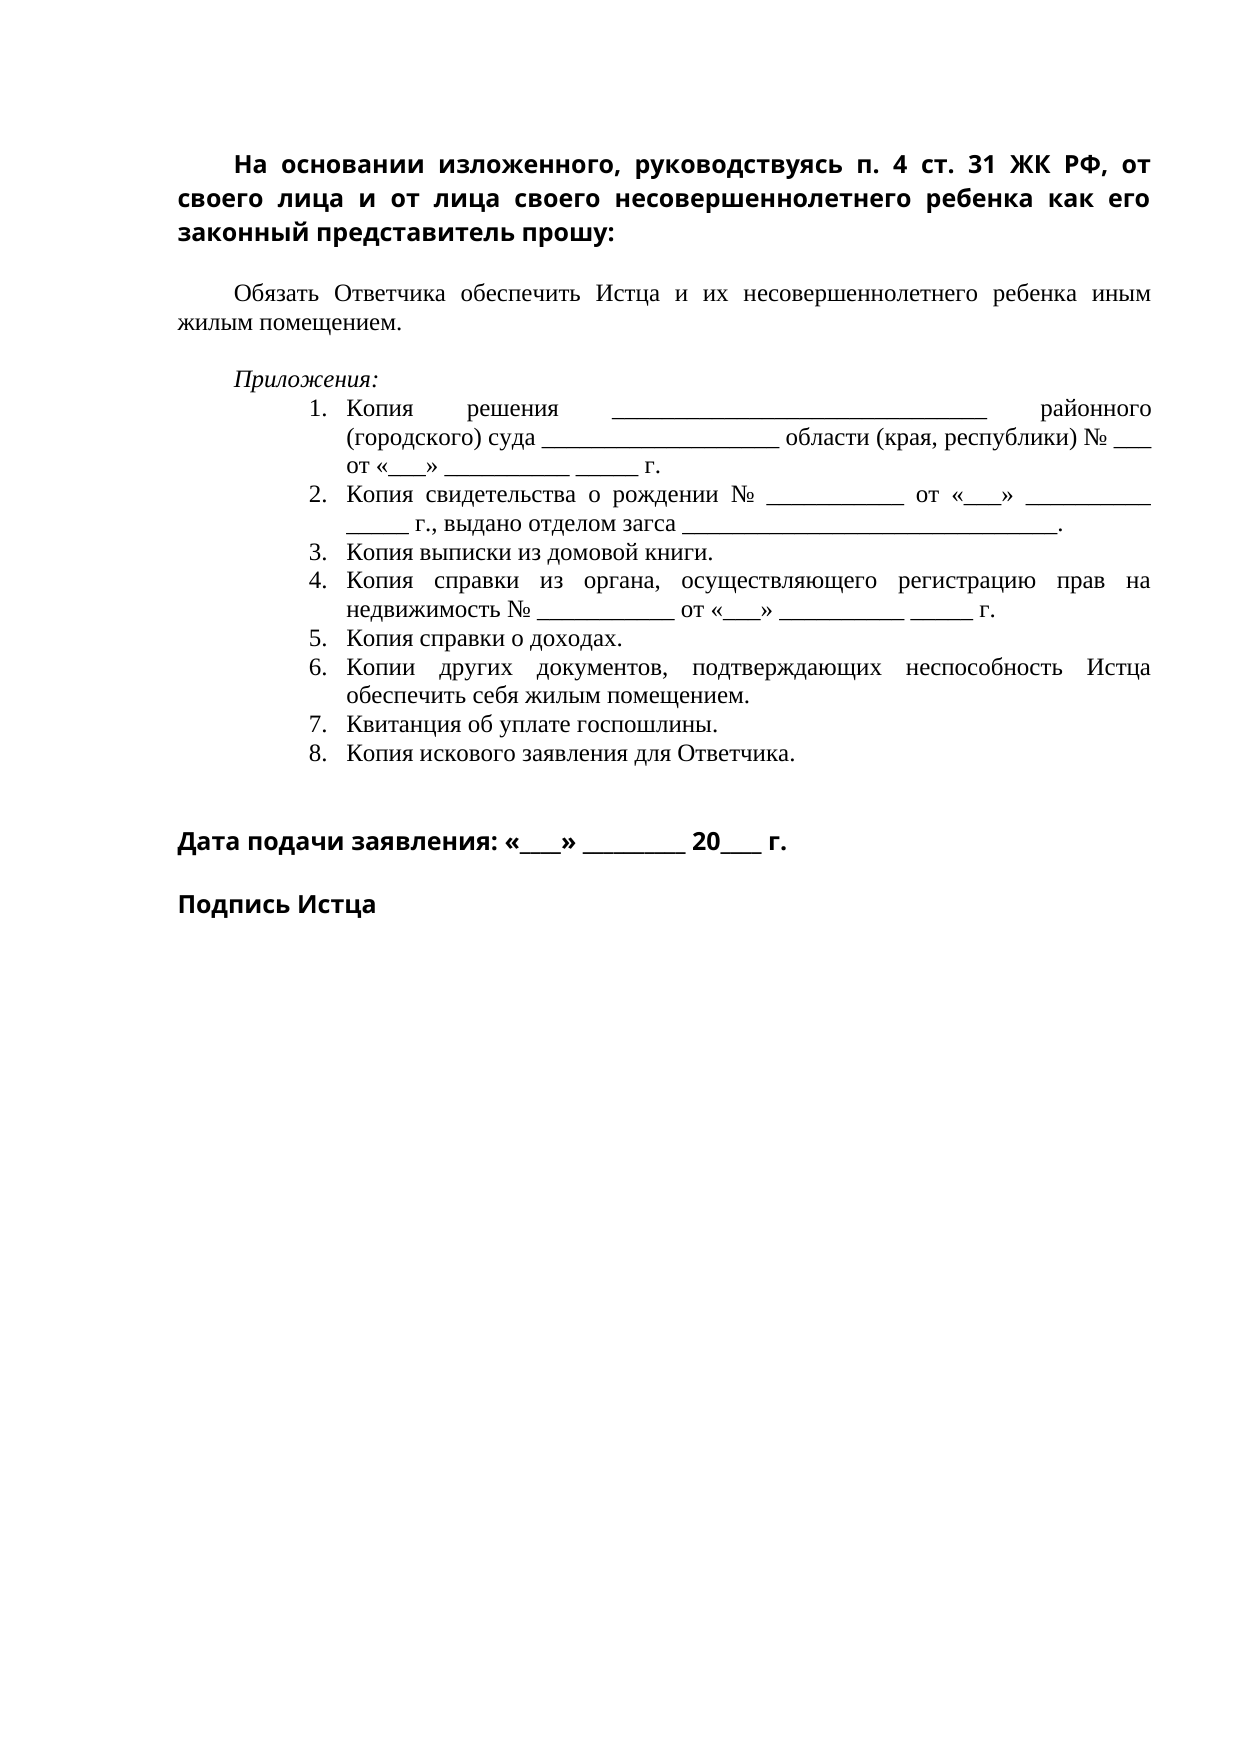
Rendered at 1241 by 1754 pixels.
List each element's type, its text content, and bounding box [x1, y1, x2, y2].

text Копия справки о доходах. [308, 623, 1152, 652]
text Копия выписки из домовой книги. [308, 537, 1152, 565]
text Дата подачи заявления: «____» __________ 20____ г. [177, 824, 1152, 858]
text Подпись Истца [177, 887, 1152, 921]
text Обязать Ответчика обеспечить Истца и их несовершеннолетнего ребенка иным жилым помещением. [177, 278, 1152, 335]
text Приложения: [177, 364, 1152, 393]
list Копия решения ______________________________ районного (городского) суда ___________________ области (края, республики) № ___ от «___» __________ _____ г. [308, 393, 1152, 479]
text Квитанция об уплате госпошлины. [308, 709, 1152, 738]
text Копия справки из органа, осуществляющего регистрацию прав на недвижимость № ___________ от «___» __________ _____ г. [308, 565, 1152, 623]
text Копии других документов, подтверждающих неспособность Истца обеспечить себя жилым помещением. [308, 652, 1152, 709]
text Копия искового заявления для Ответчика. [308, 738, 1152, 767]
text На основании изложенного, руководствуясь п. 4 ст. 31 ЖК РФ, от своего лица и от лица своего несовершеннолетнего ребенка как его законный представитель прошу: [177, 147, 1152, 249]
text Копия свидетельства о рождении № ___________ от «___» __________ _____ г., выдано отделом загса ______________________________. [308, 479, 1152, 537]
